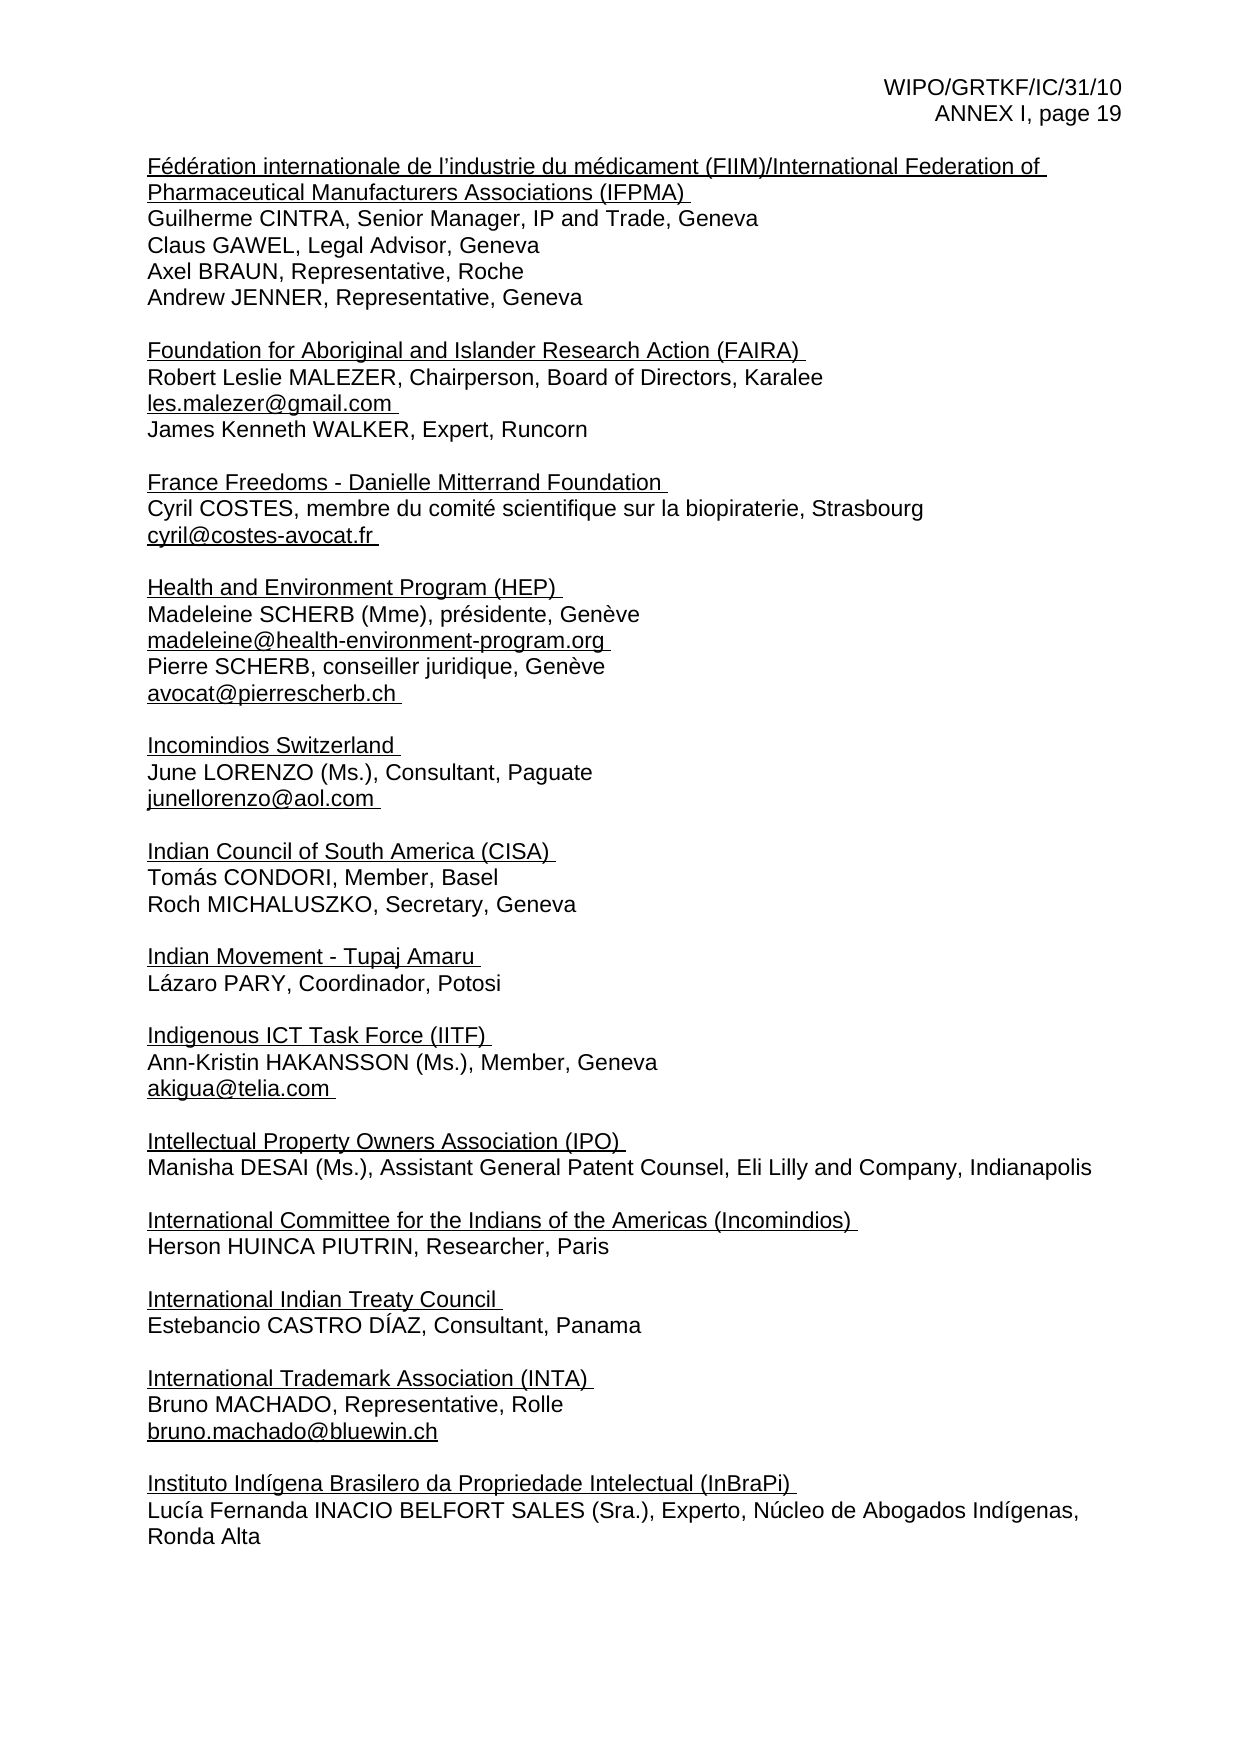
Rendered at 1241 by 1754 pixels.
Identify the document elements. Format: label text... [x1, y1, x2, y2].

text les.malezer@gmail.com [147, 390, 1122, 416]
text Instituto Indígena Brasilero da Propriedade Intelectual (InBraPi) [147, 1470, 1122, 1497]
text Incomindios Switzerland [147, 732, 1122, 759]
text Cyril COSTES, membre du comité scientifique sur la biopiraterie, Strasbourg [147, 495, 1122, 522]
text Pierre SCHERB, conseiller juridique, Genève [147, 653, 1122, 680]
text International Indian Treaty Council [147, 1286, 1122, 1312]
text International Trademark Association (INTA) [147, 1365, 1122, 1391]
text Herson HUINCA PIUTRIN, Researcher, Paris [147, 1233, 1122, 1259]
text akigua@telia.com [147, 1075, 1122, 1101]
text Estebancio CASTRO DÍAZ, Consultant, Panama [147, 1312, 1122, 1338]
text Robert Leslie MALEZER, Chairperson, Board of Directors, Karalee [147, 363, 1122, 390]
text avocat@pierrescherb.ch [147, 680, 1122, 706]
text Lucía Fernanda INACIO BELFORT SALES (Sra.), Experto, Núcleo de Abogados Indígenas, Ronda Alta [147, 1497, 1122, 1549]
text Lázaro PARY, Coordinador, Potosi [147, 969, 1122, 996]
text madeleine@health-environment-program.org [147, 627, 1122, 653]
text France Freedoms - Danielle Mitterrand Foundation [147, 469, 1122, 495]
text Foundation for Aboriginal and Islander Research Action (FAIRA) [147, 337, 1122, 363]
text Health and Environment Program (HEP) [147, 574, 1122, 601]
text Tomás CONDORI, Member, Basel [147, 864, 1122, 891]
text Ann-Kristin HAKANSSON (Ms.), Member, Geneva [147, 1049, 1122, 1075]
text Roch MICHALUSZKO, Secretary, Geneva [147, 891, 1122, 917]
text Axel BRAUN, Representative, Roche [147, 258, 1122, 284]
text junellorenzo@aol.com [147, 785, 1122, 811]
text International Committee for the Indians of the Americas (Incomindios) [147, 1207, 1122, 1233]
text Indian Council of South America (CISA) [147, 838, 1122, 864]
text June LORENZO (Ms.), Consultant, Paguate [147, 759, 1122, 785]
text Fédération internationale de l’industrie du médicament (FIIM)/International Federation of Pharmaceutical Manufacturers Associations (IFPMA) [147, 153, 1122, 205]
text Indigenous ICT Task Force (IITF) [147, 1022, 1122, 1049]
text Bruno MACHADO, Representative, Rolle [147, 1391, 1122, 1418]
text Claus GAWEL, Legal Advisor, Geneva [147, 232, 1122, 258]
text Andrew JENNER, Representative, Geneva [147, 284, 1122, 311]
text cyril@costes-avocat.fr [147, 522, 1122, 548]
text James Kenneth WALKER, Expert, Runcorn [147, 416, 1122, 442]
text bruno.machado@bluewin.ch [147, 1418, 1122, 1444]
text Manisha DESAI (Ms.), Assistant General Patent Counsel, Eli Lilly and Company, Indianapolis [147, 1154, 1122, 1180]
text Intellectual Property Owners Association (IPO) [147, 1128, 1122, 1154]
text Indian Movement - Tupaj Amaru [147, 943, 1122, 969]
text Madeleine SCHERB (Mme), présidente, Genève [147, 601, 1122, 627]
text Guilherme CINTRA, Senior Manager, IP and Trade, Geneva [147, 205, 1122, 232]
